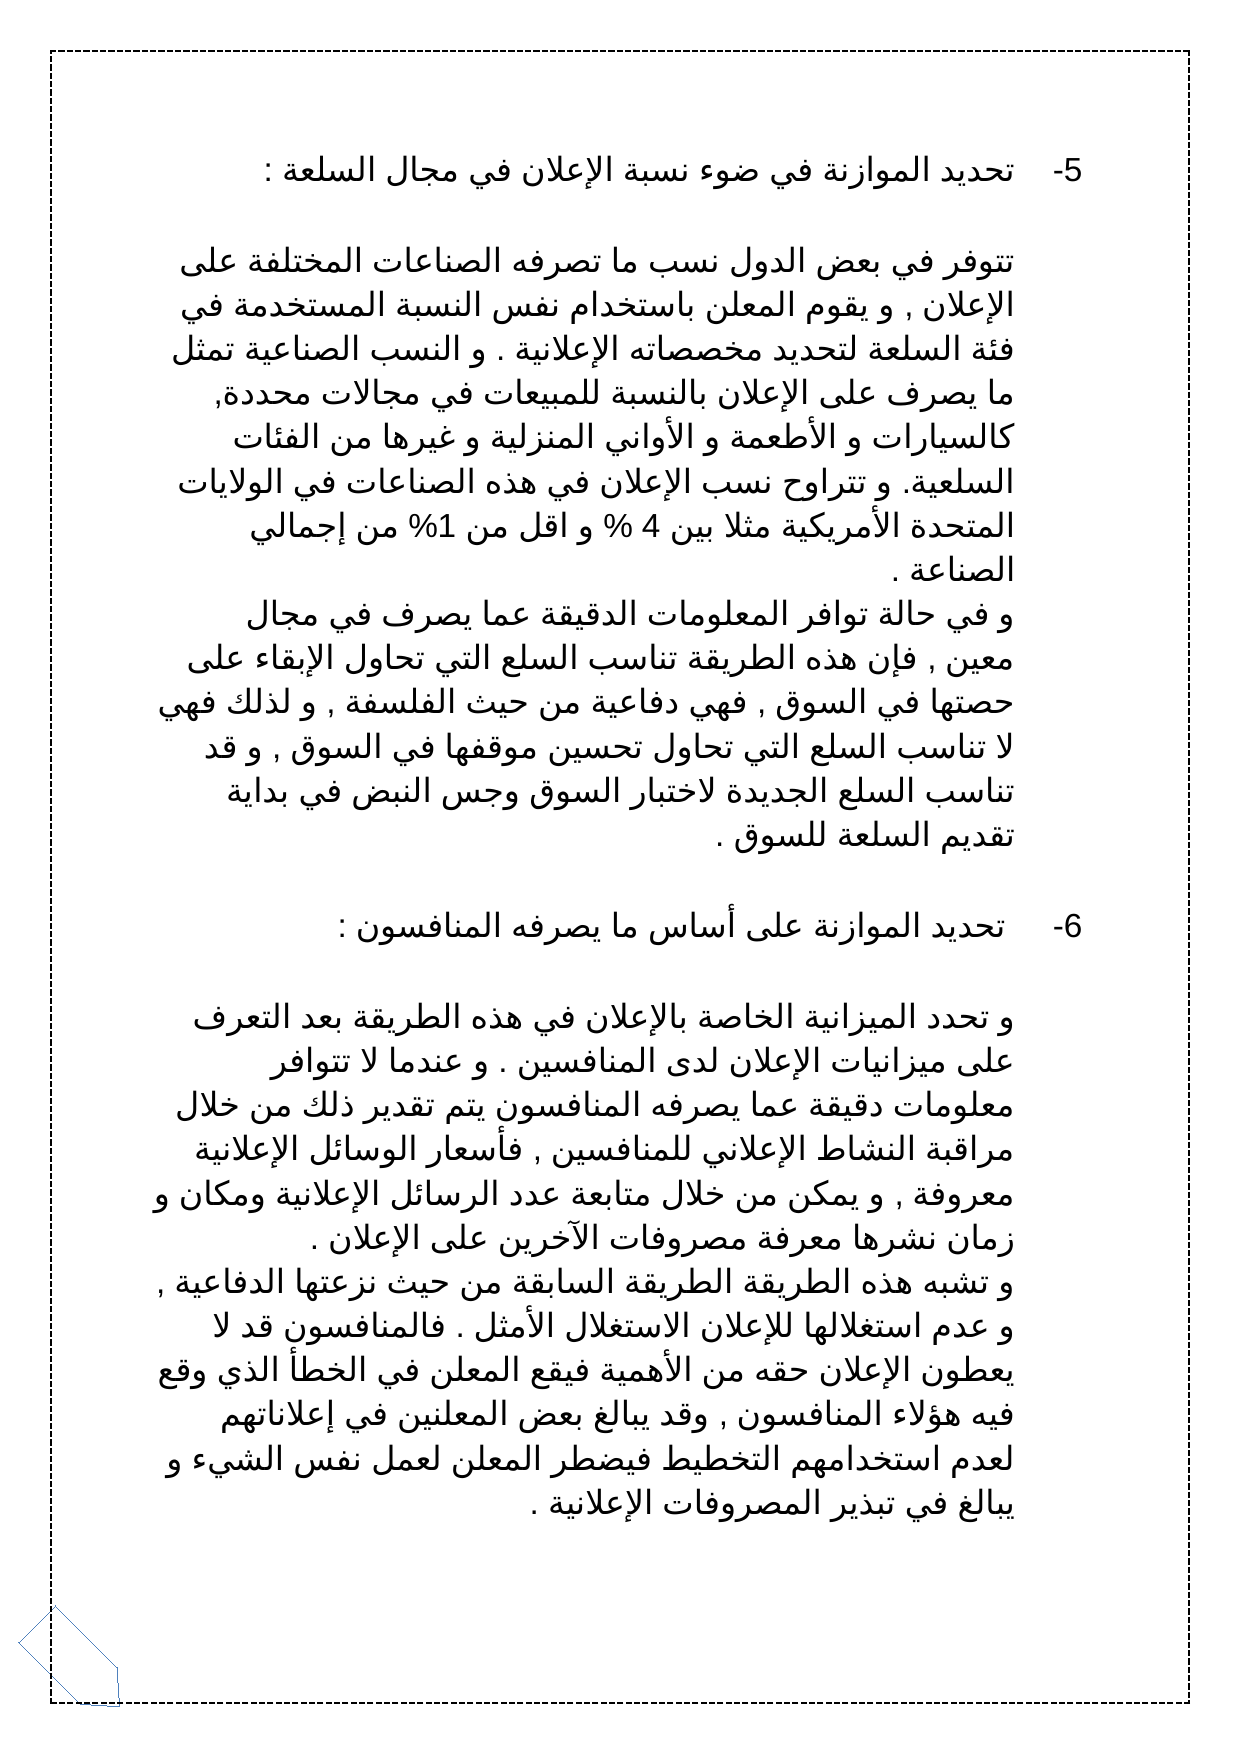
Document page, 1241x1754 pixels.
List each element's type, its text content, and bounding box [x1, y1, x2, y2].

list و في حالة توافر المعلومات الدقيقة عما يصرف في مجال معين , فإن هذه الطريقة تناسب السلع التي تحاول الإبقاء على حصتها في السوق , فهي دفاعية من حيث الفلسفة , و لذلك فهي لا تناسب السلع التي تحاول تحسين موقفها في السوق , و قد تناسب السلع الجديدة لاختبار السوق وجس النبض في بداية تقديم السلعة للسوق . [150, 594, 1015, 853]
list تحديد الموازنة على أساس ما يصرفه المنافسون : [150, 906, 1053, 944]
list و تحدد الميزانية الخاصة بالإعلان في هذه الطريقة بعد التعرف على ميزانيات الإعلان لدى المنافسين . و عندما لا تتوافر معلومات دقيقة عما يصرفه المنافسون يتم تقدير ذلك من خلال مراقبة النشاط الإعلاني للمنافسين , فأسعار الوسائل الإعلانية معروفة , و يمكن من خلال متابعة عدد الرسائل الإعلانية ومكان و زمان نشرها معرفة مصروفات الآخرين على الإعلان . [150, 997, 1015, 1256]
list تحديد الموازنة في ضوء نسبة الإعلان في مجال السلعة : [150, 150, 1053, 188]
list و تشبه هذه الطريقة الطريقة السابقة من حيث نزعتها الدفاعية , و عدم استغلالها للإعلان الاستغلال الأمثل . فالمنافسون قد لا يعطون الإعلان حقه من الأهمية فيقع المعلن في الخطأ الذي وقع فيه هؤلاء المنافسون , وقد يبالغ بعض المعلنين في إعلاناتهم لعدم استخدامهم التخطيط فيضطر المعلن لعمل نفس الشيء و يبالغ في تبذير المصروفات الإعلانية . [150, 1262, 1015, 1521]
list تتوفر في بعض الدول نسب ما تصرفه الصناعات المختلفة على الإعلان , و يقوم المعلن باستخدام نفس النسبة المستخدمة في فئة السلعة لتحديد مخصصاته الإعلانية . و النسب الصناعية تمثل ما يصرف على الإعلان بالنسبة للمبيعات في مجالات محددة, كالسيارات و الأطعمة و الأواني المنزلية و غيرها من الفئات السلعية. و تتراوح نسب الإعلان في هذه الصناعات في الولايات المتحدة الأمريكية مثلا بين 4 % و اقل من 1% من إجمالي الصناعة . [150, 241, 1015, 588]
